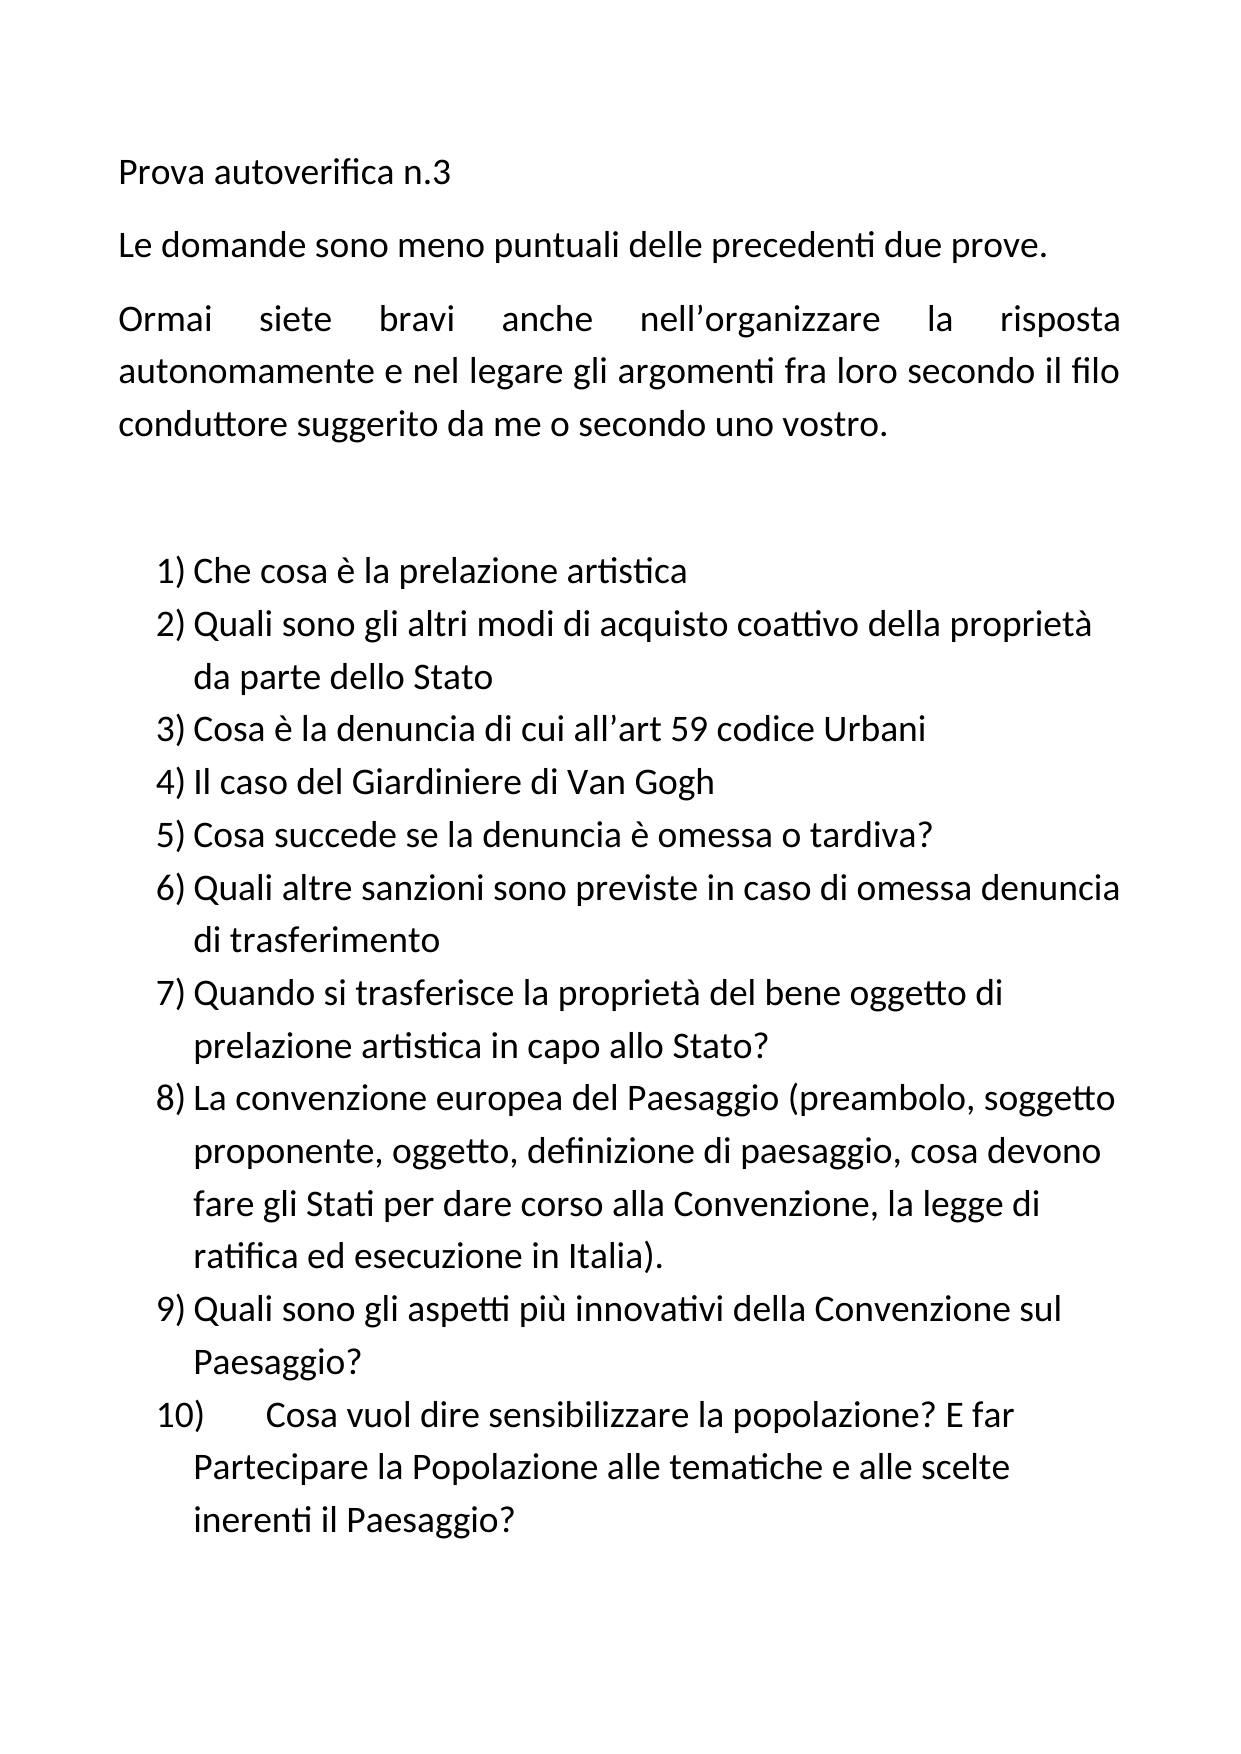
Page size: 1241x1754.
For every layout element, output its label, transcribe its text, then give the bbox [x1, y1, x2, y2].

list Che cosa è la prelazione artistica [156, 547, 1122, 593]
text Ormai siete bravi anche nell’organizzare la risposta autonomamente e nel legare gli argomenti fra loro secondo il filo conduttore suggerito da me o secondo uno vostro. [118, 295, 1122, 446]
text Prova autoverifica n.3 [118, 148, 1122, 193]
list Quali altre sanzioni sono previste in caso di omessa denuncia di trasferimento [156, 863, 1122, 962]
list Cosa vuol dire sensibilizzare la popolazione? E far Partecipare la Popolazione alle tematiche e alle scelte inerenti il Paesaggio? [156, 1391, 1122, 1542]
text Le domande sono meno puntuali delle precedenti due prove. [118, 221, 1122, 267]
list Cosa succede se la denuncia è omessa o tardiva? [156, 811, 1122, 857]
list La convenzione europea del Paesaggio (preambolo, soggetto proponente, oggetto, definizione di paesaggio, cosa devono fare gli Stati per dare corso alla Convenzione, la legge di ratifica ed esecuzione in Italia). [156, 1074, 1122, 1278]
list Il caso del Giardiniere di Van Gogh [156, 758, 1122, 804]
list Cosa è la denuncia di cui all’art 59 codice Urbani [156, 705, 1122, 751]
list Quando si trasferisce la proprietà del bene oggetto di prelazione artistica in capo allo Stato? [156, 969, 1122, 1067]
list Quali sono gli altri modi di acquisto coattivo della proprietà da parte dello Stato [156, 600, 1122, 698]
list Quali sono gli aspetti più innovativi della Convenzione sul Paesaggio? [156, 1285, 1122, 1384]
